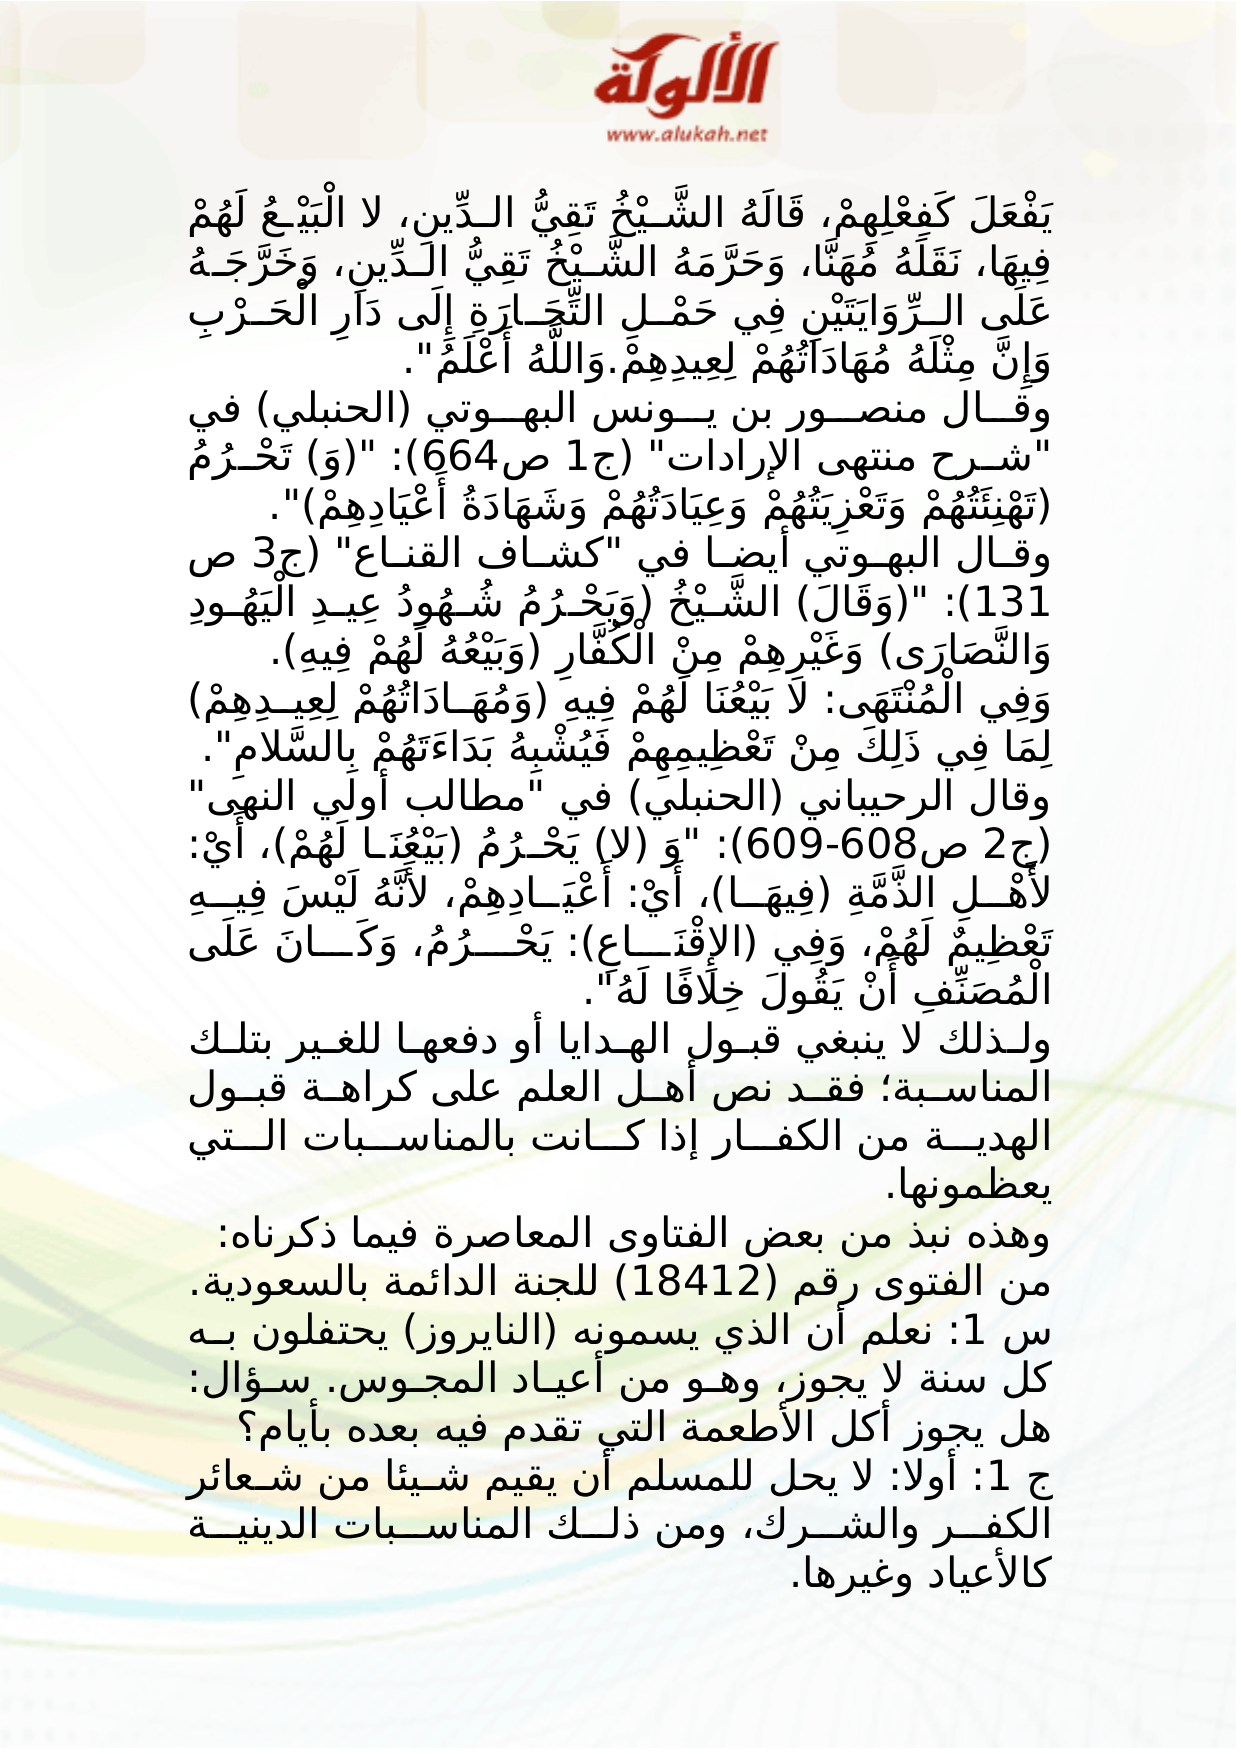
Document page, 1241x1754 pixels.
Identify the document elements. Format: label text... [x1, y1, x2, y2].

text ولذلك لا ينبغي قبول الهدايا أو دفعها للغير بتلك المناسبة؛ فقد نص أهل العلم على كراهة قبول الهدية من الكفار إذا كانت بالمناسبات التي يعظمونها. [187, 1014, 1053, 1209]
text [187, 189, 1053, 383]
text ج 1: أولا: لا يحل للمسلم أن يقيم شيئا من شعائر الكفر والشرك، ومن ذلك المناسبات الدينية كالأعياد وغيرها. [187, 1451, 1053, 1597]
text وقال منصور بن يونس البهوتي (الحنبلي) في "شرح منتهى الإرادات" (ج1 ص664): "(وَ) تَحْرُمُ (تَهْنِئَتُهُمْ وَتَعْزِيَتُهُمْ وَعِيَادَتُهُمْ وَشَهَادَةُ أَعْيَادِهِمْ)". [187, 383, 1053, 529]
text وهذه نبذ من بعض الفتاوى المعاصرة فيما ذكرناه: [187, 1209, 1053, 1257]
text من الفتوى رقم (18412) للجنة الدائمة بالسعودية. [187, 1257, 1053, 1306]
picture [0, 1, 1237, 1748]
text وَفِي الْمُنْتَهَى: لا بَيْعُنَا لَهُمْ فِيهِ (وَمُهَادَاتُهُمْ لِعِيدِهِمْ) لِمَا فِي ذَلِكَ مِنْ تَعْظِيمِهِمْ فَيُشْبِهُ بَدَاءَتَهُمْ بِالسَّلامِ". [187, 675, 1053, 772]
text س 1: نعلم أن الذي يسمونه (النايروز) يحتفلون به كل سنة لا يجوز، وهو من أعياد المجوس. سؤال: هل يجوز أكل الأطعمة التي تقدم فيه بعده بأيام؟ [187, 1306, 1053, 1451]
text وقال البهوتي أيضا في "كشاف القناع" (ج3 ص131): "(وَقَالَ) الشَّيْخُ (وَيَحْرُمُ شُهُودُ عِيدِ الْيَهُودِ وَالنَّصَارَى) وَغَيْرِهِمْ مِنْ الْكُفَّارِ (وَبَيْعُهُ لَهُمْ فِيهِ). [187, 529, 1053, 675]
text وقال الرحيباني (الحنبلي) في "مطالب أولي النهى" (ج2 ص608-609): "وَ (لا) يَحْرُمُ (بَيْعُنَا لَهُمْ)، أَيْ: لأَهْلِ الذَّمَّةِ (فِيهَا)، أَيْ: أَعْيَادِهِمْ، لأَنَّهُ لَيْسَ فِيهِ تَعْظِيمٌ لَهُمْ، وَفِي (الإِقْنَاعِ): يَحْرُمُ، وَكَانَ عَلَى الْمُصَنِّفِ أَنْ يَقُولَ خِلافًا لَهُ". [187, 772, 1053, 1014]
